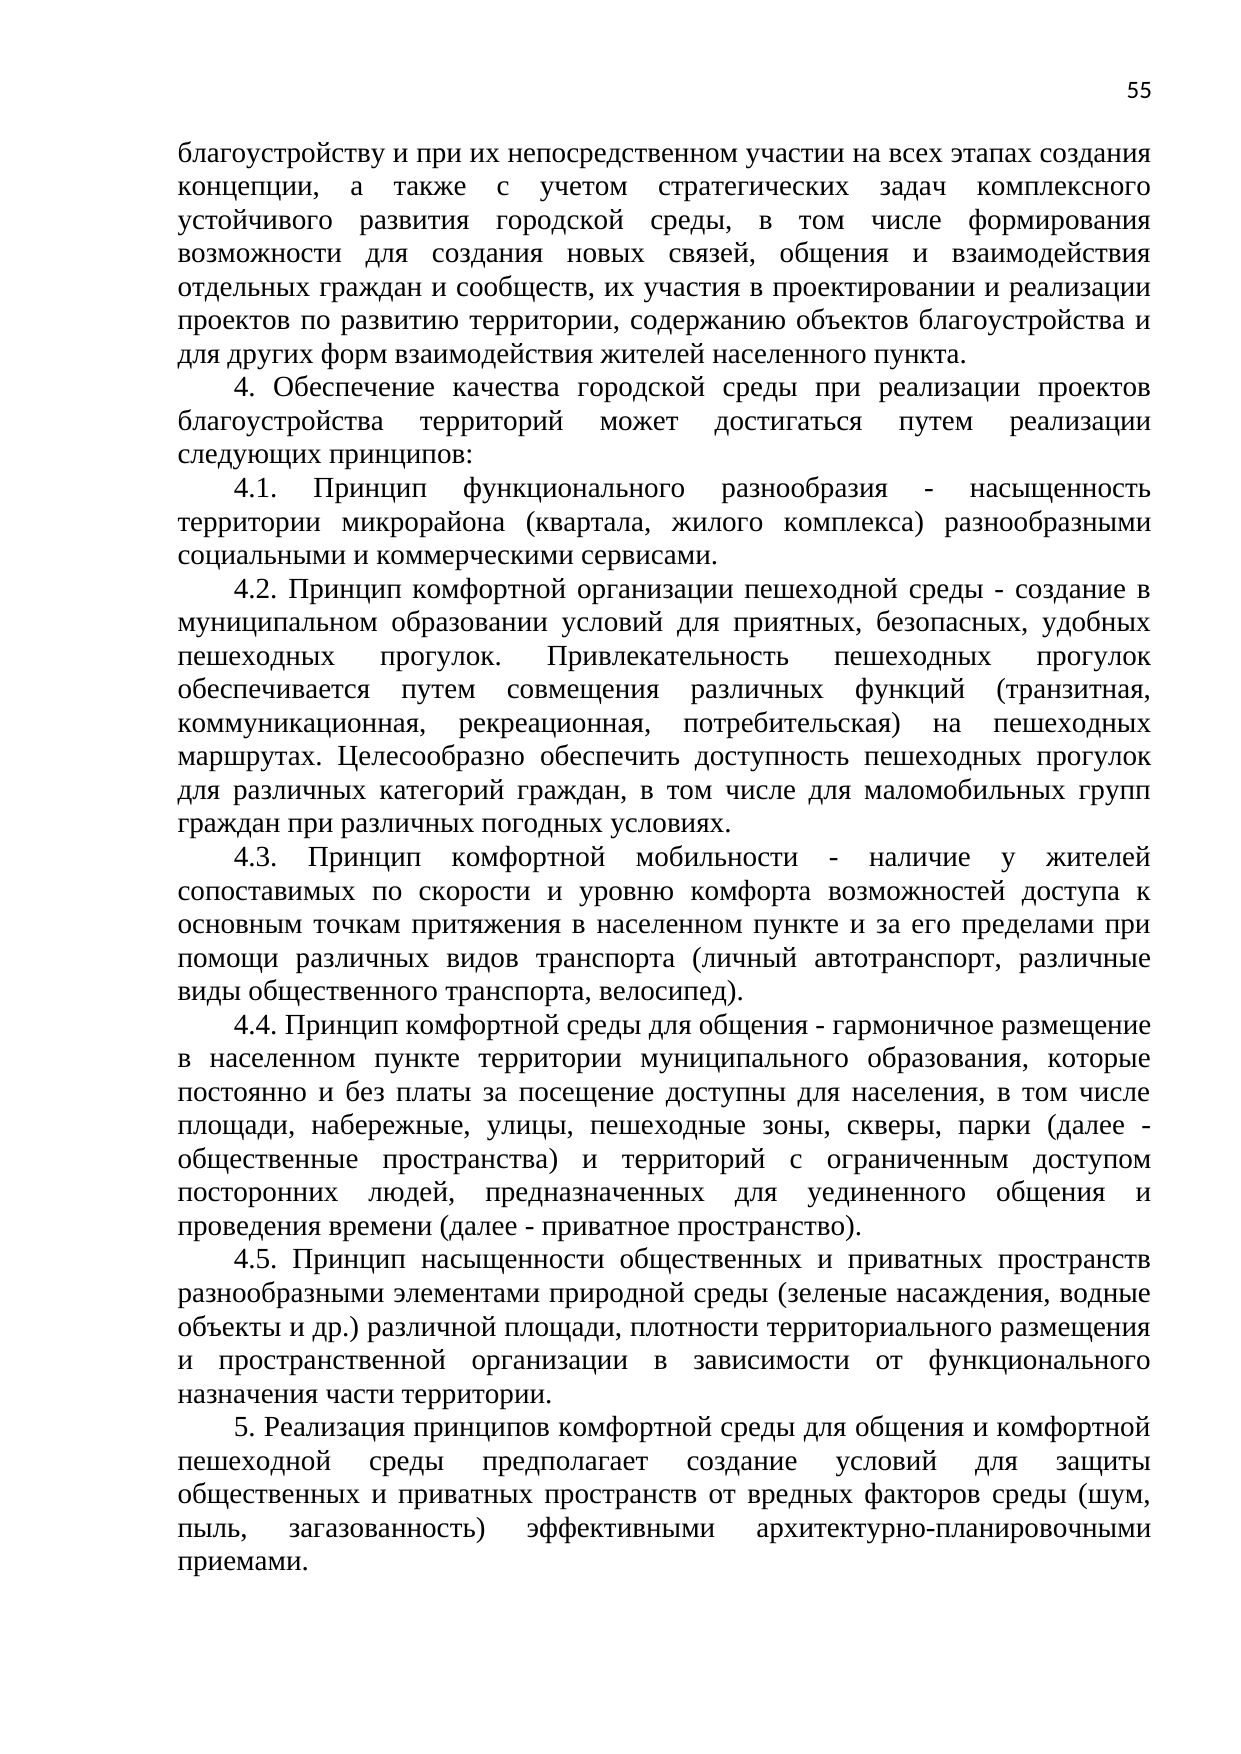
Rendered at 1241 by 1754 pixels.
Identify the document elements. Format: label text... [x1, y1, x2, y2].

text 4. Обеспечение качества городской среды при реализации проектов благоустройства территорий может достигаться путем реализации следующих принципов: [177, 369, 1152, 470]
text 4.4. Принцип комфортной среды для общения - гармоничное размещение в населенном пункте территории муниципального образования, которые постоянно и без платы за посещение доступны для населения, в том числе площади, набережные, улицы, пешеходные зоны, скверы, парки (далее - общественные пространства) и территорий с ограниченным доступом посторонних людей, предназначенных для уединенного общения и проведения времени (далее - приватное пространство). [177, 1007, 1152, 1242]
text 5. Реализация принципов комфортной среды для общения и комфортной пешеходной среды предполагает создание условий для защиты общественных и приватных пространств от вредных факторов среды (шум, пыль, загазованность) эффективными архитектурно-планировочными приемами. [177, 1409, 1152, 1577]
text 4.2. Принцип комфортной организации пешеходной среды - создание в муниципальном образовании условий для приятных, безопасных, удобных пешеходных прогулок. Привлекательность пешеходных прогулок обеспечивается путем совмещения различных функций (транзитная, коммуникационная, рекреационная, потребительская) на пешеходных маршрутах. Целесообразно обеспечить доступность пешеходных прогулок для различных категорий граждан, в том числе для маломобильных групп граждан при различных погодных условиях. [177, 571, 1152, 839]
text 4.1. Принцип функционального разнообразия - насыщенность территории микрорайона (квартала, жилого комплекса) разнообразными социальными и коммерческими сервисами. [177, 470, 1152, 571]
text 4.5. Принцип насыщенности общественных и приватных пространств разнообразными элементами природной среды (зеленые насаждения, водные объекты и др.) различной площади, плотности территориального размещения и пространственной организации в зависимости от функционального назначения части территории. [177, 1242, 1152, 1409]
text 4.3. Принцип комфортной мобильности - наличие у жителей сопоставимых по скорости и уровню комфорта возможностей доступа к основным точкам притяжения в населенном пункте и за его пределами при помощи различных видов транспорта (личный автотранспорт, различные виды общественного транспорта, велосипед). [177, 839, 1152, 1007]
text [177, 135, 1152, 369]
